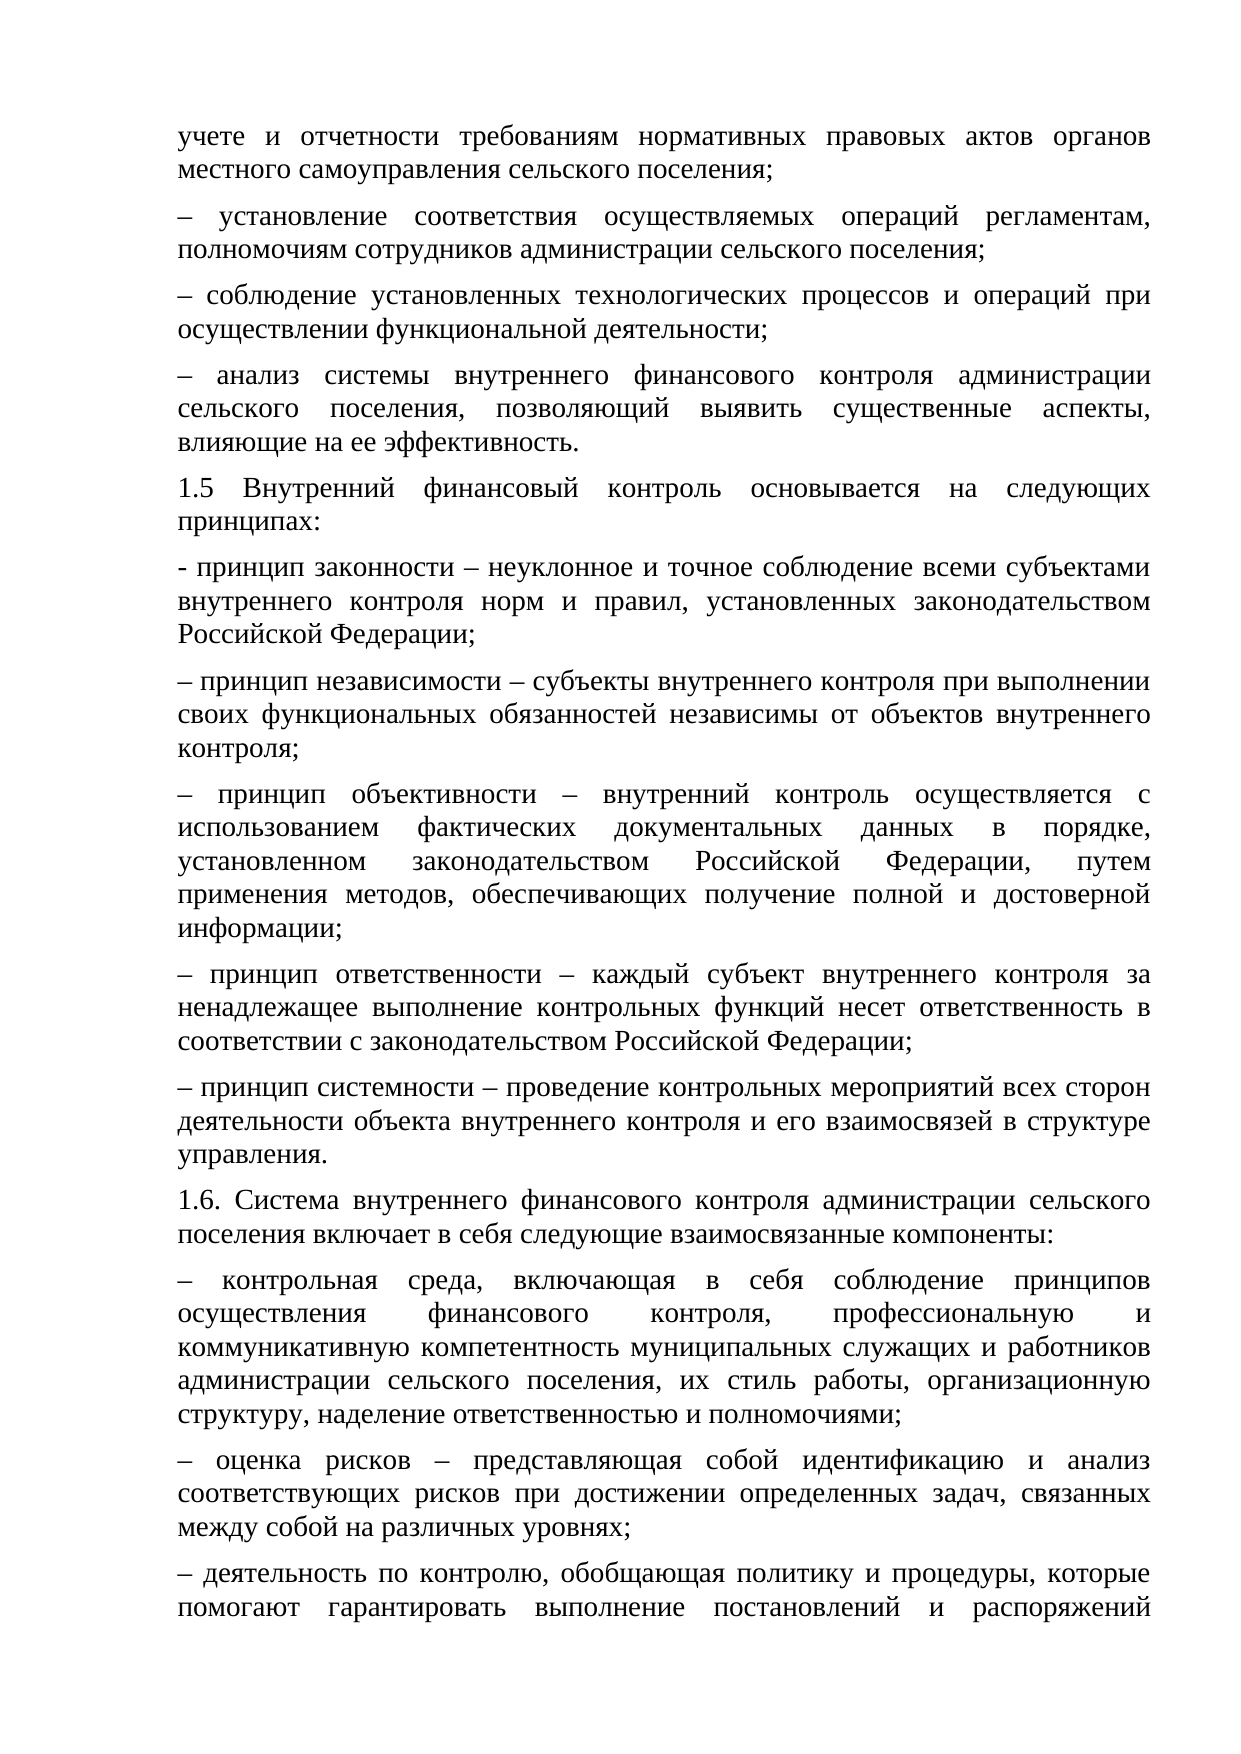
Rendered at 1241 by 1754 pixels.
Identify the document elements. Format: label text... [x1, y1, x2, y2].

text – принцип системности – проведение контрольных мероприятий всех сторон деятельности объекта внутреннего контроля и его взаимосвязей в структуре управления. [177, 1069, 1152, 1170]
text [177, 1555, 1152, 1622]
text – принцип объективности – внутренний контроль осуществляется с использованием фактических документальных данных в порядке, установленном законодательством Российской Федерации, путем применения методов, обеспечивающих получение полной и достоверной информации; [177, 776, 1152, 943]
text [177, 118, 1152, 185]
text – принцип ответственности – каждый субъект внутреннего контроля за ненадлежащее выполнение контрольных функций несет ответственность в соответствии с законодательством Российской Федерации; [177, 956, 1152, 1057]
text 1.5 Внутренний финансовый контроль основывается на следующих принципах: [177, 470, 1152, 537]
text – соблюдение установленных технологических процессов и операций при осуществлении функциональной деятельности; [177, 277, 1152, 344]
text – принцип независимости – субъекты внутреннего контроля при выполнении своих функциональных обязанностей независимы от объектов внутреннего контроля; [177, 663, 1152, 763]
text – установление соответствия осуществляемых операций регламентам, полномочиям сотрудников администрации сельского поселения; [177, 198, 1152, 265]
text – оценка рисков – представляющая собой идентификацию и анализ соответствующих рисков при достижении определенных задач, связанных между собой на различных уровнях; [177, 1442, 1152, 1543]
text 1.6. Система внутреннего финансового контроля администрации сельского поселения включает в себя следующие взаимосвязанные компоненты: [177, 1182, 1152, 1249]
text – анализ системы внутреннего финансового контроля администрации сельского поселения, позволяющий выявить существенные аспекты, влияющие на ее эффективность. [177, 357, 1152, 457]
text - принцип законности – неуклонное и точное соблюдение всеми субъектами внутреннего контроля норм и правил, установленных законодательством Российской Федерации; [177, 549, 1152, 650]
text – контрольная среда, включающая в себя соблюдение принципов осуществления финансового контроля, профессиональную и коммуникативную компетентность муниципальных служащих и работников администрации сельского поселения, их стиль работы, организационную структуру, наделение ответственностью и полномочиями; [177, 1262, 1152, 1429]
